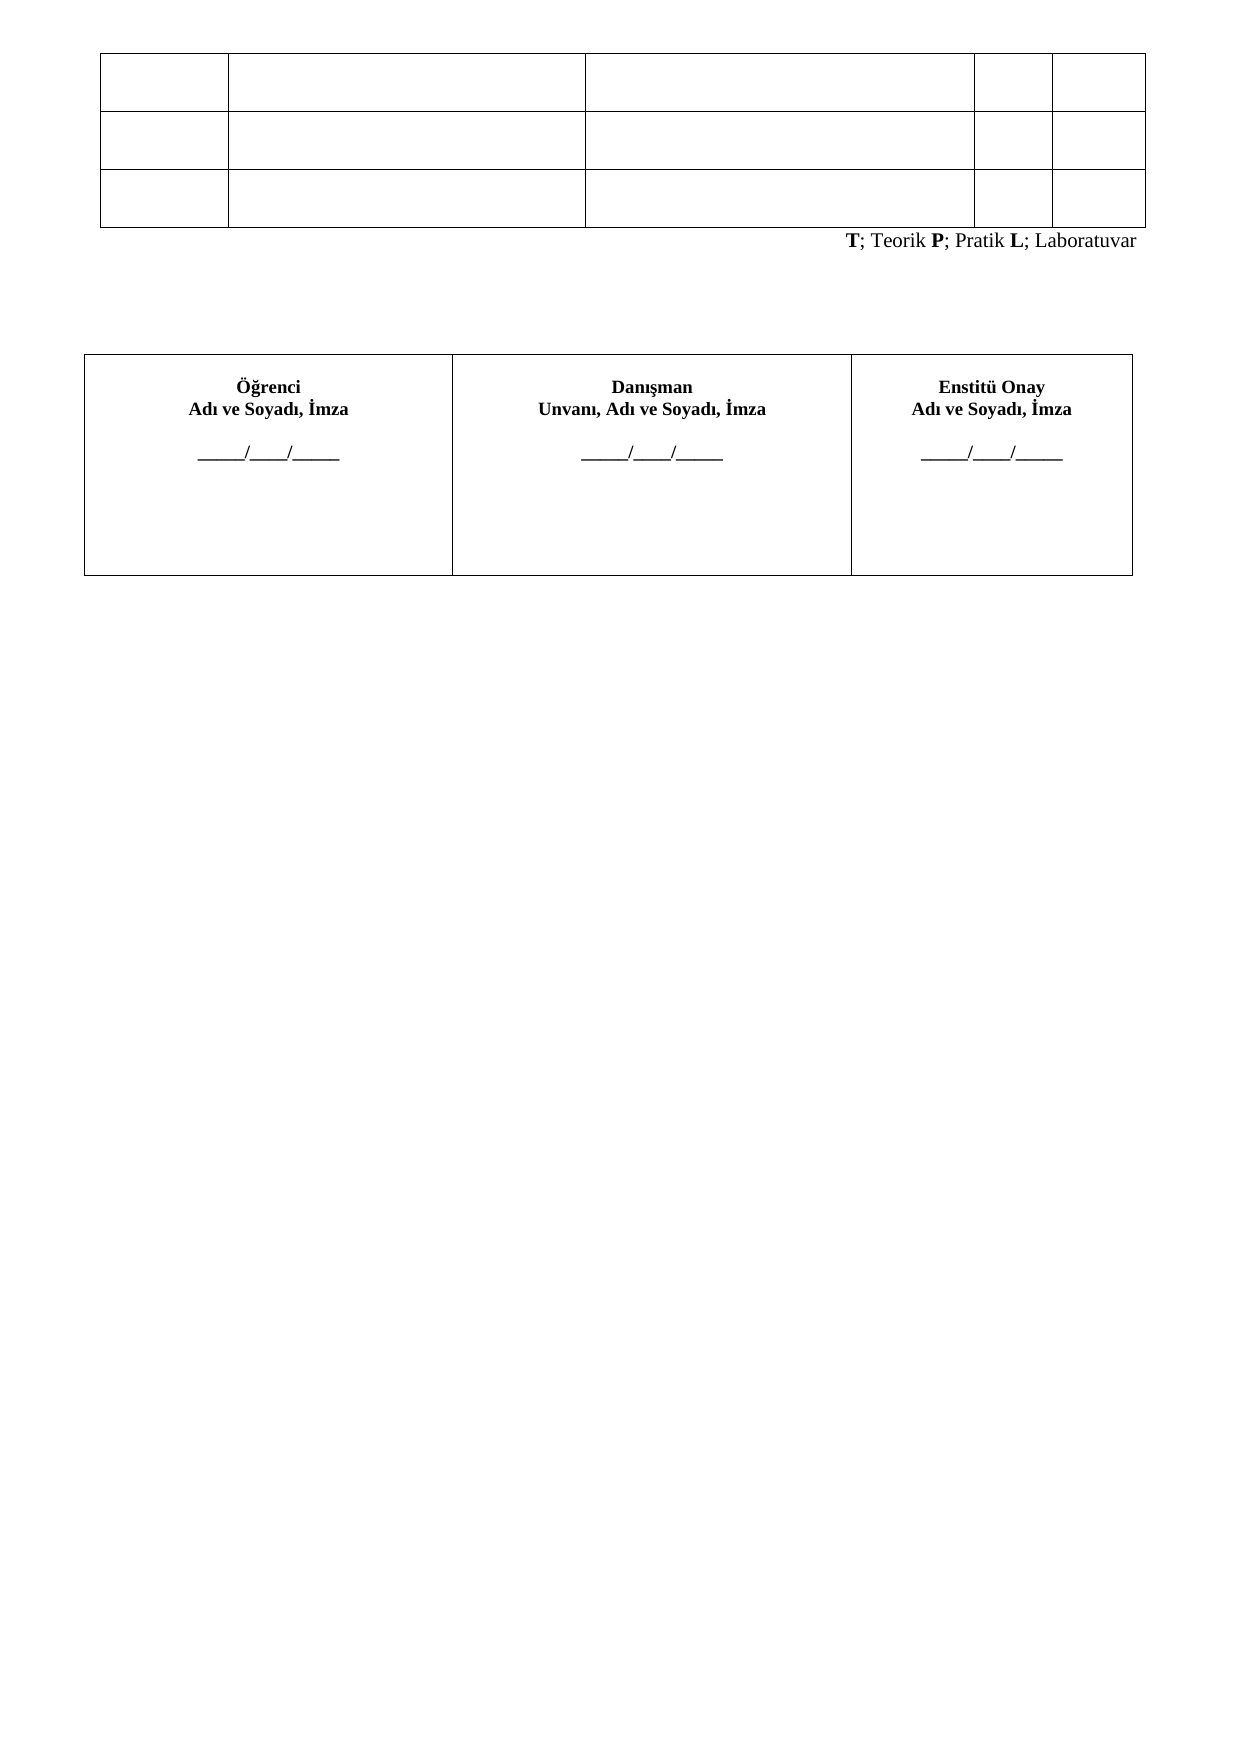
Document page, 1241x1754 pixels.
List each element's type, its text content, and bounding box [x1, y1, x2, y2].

table_header Enstitü Onay Adı ve Soyadı, İmza _____/____/_____ [852, 355, 1132, 575]
table_cell [1053, 54, 1145, 111]
table_cell [975, 54, 1052, 111]
table_cell [229, 170, 585, 227]
table_cell [101, 112, 228, 169]
table_header Öğrenci Adı ve Soyadı, İmza _____/____/_____ [85, 355, 452, 575]
table_cell [586, 54, 974, 111]
table_cell [101, 170, 228, 227]
table_cell [229, 112, 585, 169]
table_cell [586, 170, 974, 227]
table_cell [975, 112, 1052, 169]
text T; Teorik P; Pratik L; Laboratuvar [59, 228, 1184, 252]
table_cell [1053, 170, 1145, 227]
table_cell [229, 54, 585, 111]
table_cell [586, 112, 974, 169]
table_cell [975, 170, 1052, 227]
table_header Danışman Unvanı, Adı ve Soyadı, İmza _____/____/_____ [453, 355, 851, 575]
table_cell [1053, 112, 1145, 169]
table_cell [101, 54, 228, 111]
